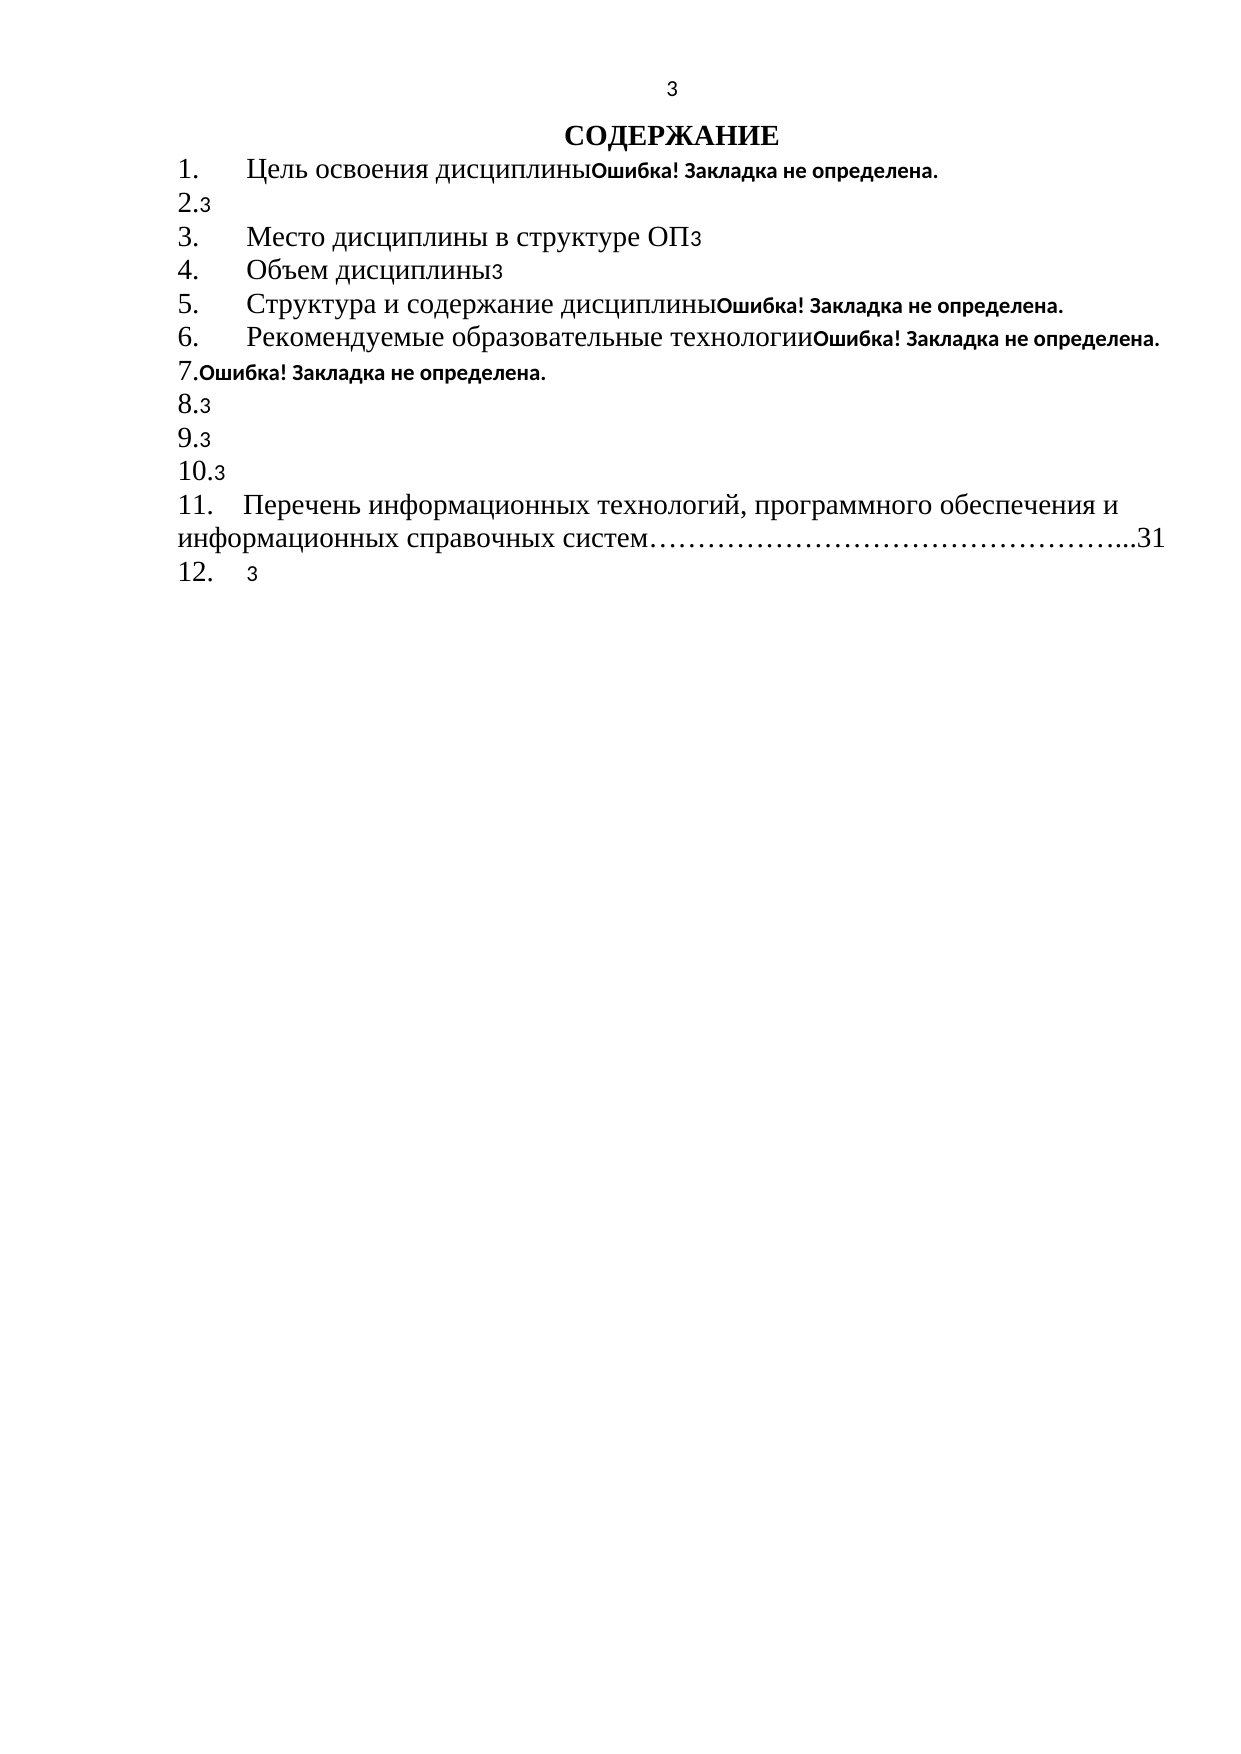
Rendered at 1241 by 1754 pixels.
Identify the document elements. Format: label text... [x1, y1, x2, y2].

text СОДЕРЖАНИЕ [177, 118, 1166, 152]
